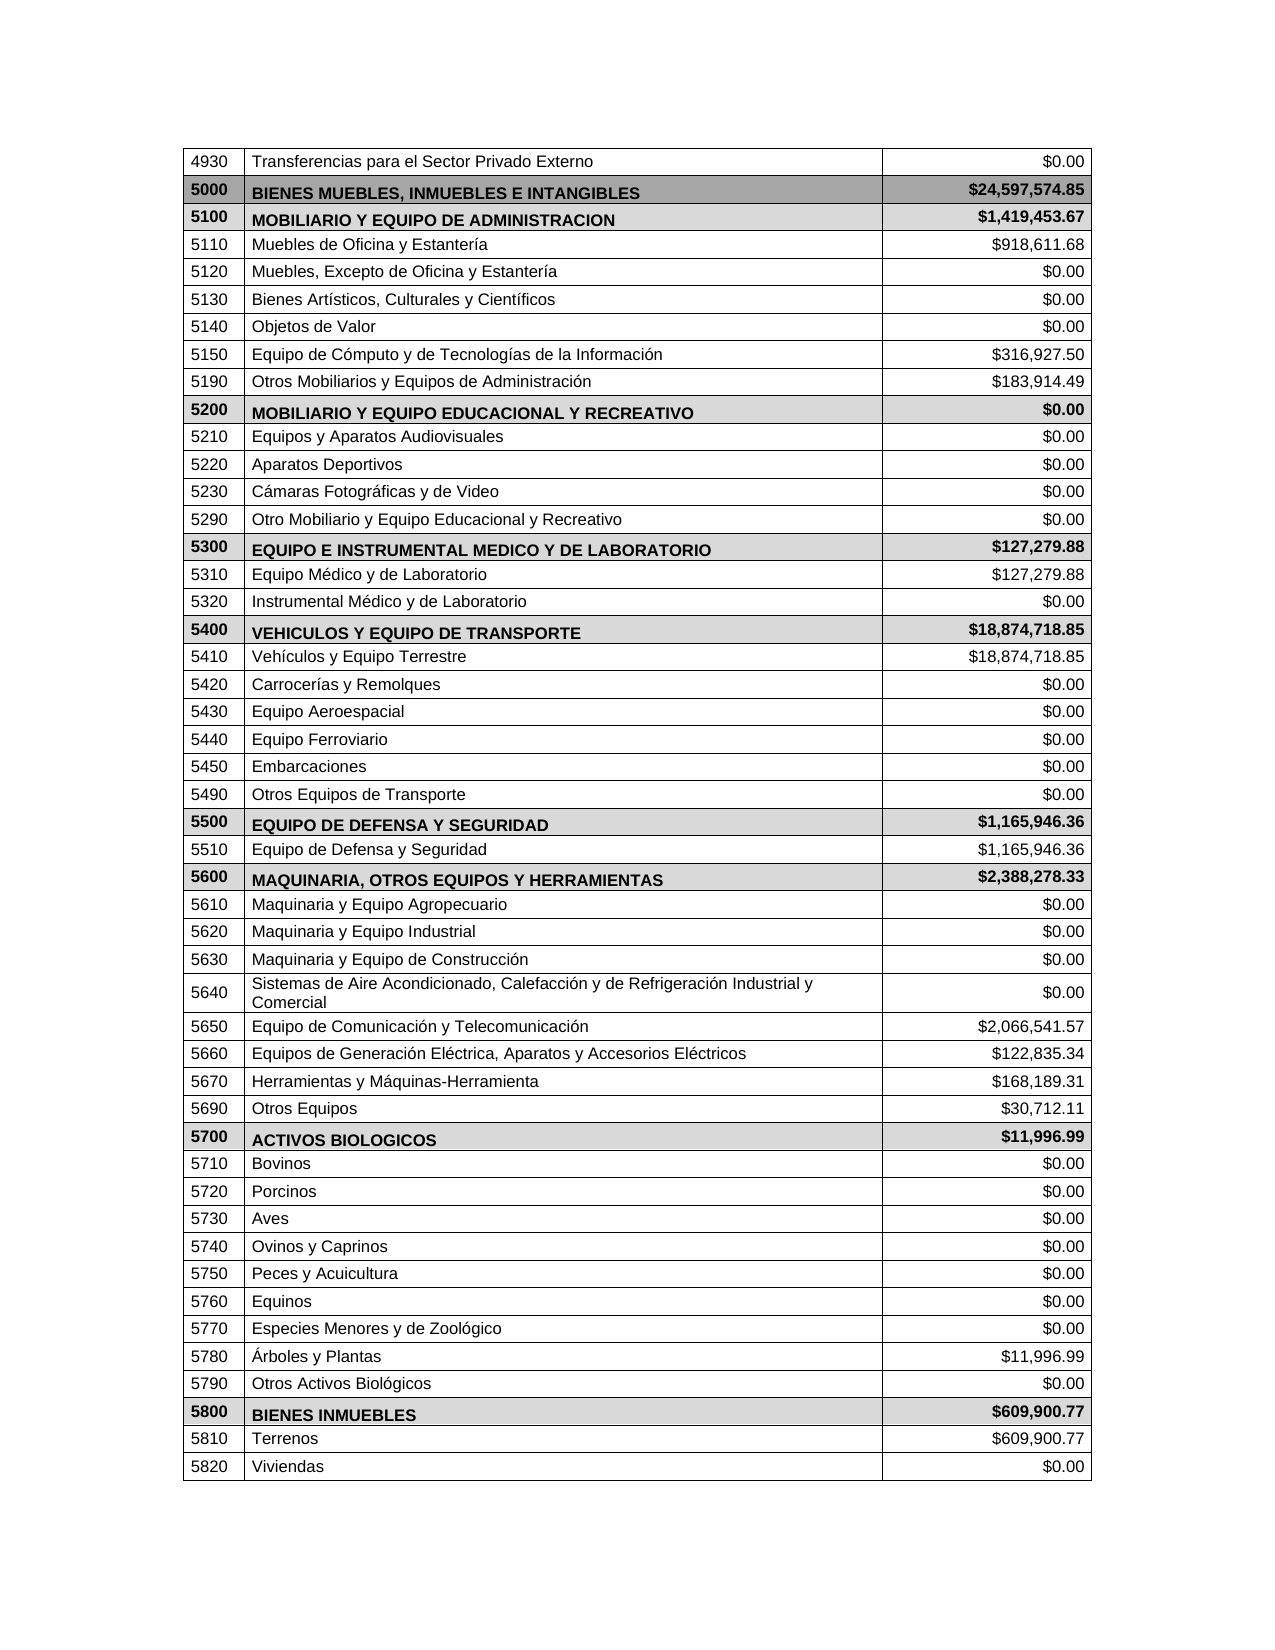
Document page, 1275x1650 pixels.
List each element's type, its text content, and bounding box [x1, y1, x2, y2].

table_cell $0.00 [883, 1261, 1091, 1287]
table_cell $18,874,718.85 [883, 616, 1091, 643]
table_cell Otros Equipos [245, 1096, 882, 1122]
table_cell $0.00 [883, 1453, 1091, 1479]
table_cell $2,388,278.33 [883, 864, 1091, 890]
table_cell MOBILIARIO Y EQUIPO EDUCACIONAL Y RECREATIVO [245, 396, 882, 423]
table_cell Aparatos Deportivos [245, 451, 882, 478]
table_cell MOBILIARIO Y EQUIPO DE ADMINISTRACION [245, 204, 882, 230]
table_cell 5690 [184, 1096, 244, 1122]
table_cell 5100 [184, 204, 244, 230]
table_cell 5290 [184, 506, 244, 533]
table_cell $0.00 [883, 451, 1091, 478]
table_cell Vehículos y Equipo Terrestre [245, 644, 882, 670]
table_cell Maquinaria y Equipo Industrial [245, 919, 882, 945]
table_cell 5000 [184, 176, 244, 203]
table_cell $0.00 [883, 1178, 1091, 1204]
table_cell ACTIVOS BIOLOGICOS [245, 1123, 882, 1149]
table_cell 5720 [184, 1178, 244, 1204]
table_cell 5740 [184, 1233, 244, 1259]
table_cell Equipos de Generación Eléctrica, Aparatos y Accesorios Eléctricos [245, 1041, 882, 1067]
table_cell 5760 [184, 1288, 244, 1314]
table_cell Transferencias para el Sector Privado Externo [245, 149, 882, 175]
table_cell 5660 [184, 1041, 244, 1067]
table_cell Porcinos [245, 1178, 882, 1204]
table_cell 5400 [184, 616, 244, 643]
table_cell 5420 [184, 671, 244, 698]
table_cell Equipo de Comunicación y Telecomunicación [245, 1013, 882, 1039]
table_cell 4930 [184, 149, 244, 175]
table_cell $1,165,946.36 [883, 809, 1091, 835]
table_cell 5440 [184, 726, 244, 753]
table_cell $0.00 [883, 699, 1091, 725]
table_cell Peces y Acuicultura [245, 1261, 882, 1287]
table_cell $0.00 [883, 589, 1091, 615]
table_cell Otros Activos Biológicos [245, 1371, 882, 1397]
table_cell Otros Mobiliarios y Equipos de Administración [245, 369, 882, 395]
table_cell Cámaras Fotográficas y de Video [245, 479, 882, 505]
table_cell $0.00 [883, 946, 1091, 973]
table_cell Equipo de Cómputo y de Tecnologías de la Información [245, 341, 882, 368]
table_cell Muebles, Excepto de Oficina y Estantería [245, 259, 882, 285]
table_cell 5620 [184, 919, 244, 945]
table_cell $2,066,541.57 [883, 1013, 1091, 1039]
table_cell 5190 [184, 369, 244, 395]
table_cell Otros Equipos de Transporte [245, 781, 882, 808]
table_cell 5300 [184, 534, 244, 560]
table_cell 5120 [184, 259, 244, 285]
table_cell $0.00 [883, 1206, 1091, 1232]
table_cell 5610 [184, 891, 244, 918]
table_cell 5220 [184, 451, 244, 478]
table_cell Bienes Artísticos, Culturales y Científicos [245, 286, 882, 313]
table_cell $0.00 [883, 974, 1091, 1012]
table_cell Equipo Aeroespacial [245, 699, 882, 725]
table_cell $0.00 [883, 259, 1091, 285]
table_cell $0.00 [883, 781, 1091, 808]
table_cell 5510 [184, 836, 244, 863]
table_cell Equipo Médico y de Laboratorio [245, 561, 882, 588]
table_cell 5770 [184, 1316, 244, 1342]
table_cell $0.00 [883, 1316, 1091, 1342]
table_cell 5210 [184, 424, 244, 450]
table_cell $30,712.11 [883, 1096, 1091, 1122]
table_cell $0.00 [883, 1371, 1091, 1397]
table_cell $0.00 [883, 396, 1091, 423]
table_cell 5200 [184, 396, 244, 423]
table_cell $122,835.34 [883, 1041, 1091, 1067]
table_cell 5320 [184, 589, 244, 615]
table_cell $11,996.99 [883, 1343, 1091, 1369]
table_cell $168,189.31 [883, 1068, 1091, 1094]
table_cell Muebles de Oficina y Estantería [245, 231, 882, 258]
table_cell $0.00 [883, 506, 1091, 533]
table_cell 5150 [184, 341, 244, 368]
table_cell Bovinos [245, 1151, 882, 1177]
table_cell MAQUINARIA, OTROS EQUIPOS Y HERRAMIENTAS [245, 864, 882, 890]
table_cell Otro Mobiliario y Equipo Educacional y Recreativo [245, 506, 882, 533]
table_cell Viviendas [245, 1453, 882, 1479]
table_cell $24,597,574.85 [883, 176, 1091, 203]
table_cell Árboles y Plantas [245, 1343, 882, 1369]
table_cell $609,900.77 [883, 1398, 1091, 1424]
table_cell Herramientas y Máquinas-Herramienta [245, 1068, 882, 1094]
table_cell BIENES INMUEBLES [245, 1398, 882, 1424]
table_cell $1,165,946.36 [883, 836, 1091, 863]
table_cell 5650 [184, 1013, 244, 1039]
table_cell 5490 [184, 781, 244, 808]
table_cell Equipo Ferroviario [245, 726, 882, 753]
table_cell Embarcaciones [245, 754, 882, 780]
table_cell 5600 [184, 864, 244, 890]
table_cell 5230 [184, 479, 244, 505]
table_cell 5130 [184, 286, 244, 313]
table_cell Maquinaria y Equipo de Construcción [245, 946, 882, 973]
table_cell $918,611.68 [883, 231, 1091, 258]
table_cell $0.00 [883, 1233, 1091, 1259]
table_cell Especies Menores y de Zoológico [245, 1316, 882, 1342]
table_cell $0.00 [883, 314, 1091, 340]
table_cell $609,900.77 [883, 1426, 1091, 1452]
table_cell $0.00 [883, 754, 1091, 780]
table_cell 5450 [184, 754, 244, 780]
table_cell $1,419,453.67 [883, 204, 1091, 230]
table_cell $18,874,718.85 [883, 644, 1091, 670]
table_cell 5790 [184, 1371, 244, 1397]
table_cell Terrenos [245, 1426, 882, 1452]
table_cell $11,996.99 [883, 1123, 1091, 1149]
table_cell Ovinos y Caprinos [245, 1233, 882, 1259]
table_cell Aves [245, 1206, 882, 1232]
table_cell Sistemas de Aire Acondicionado, Calefacción y de Refrigeración Industrial y Comercial [245, 974, 882, 1012]
table_cell 5750 [184, 1261, 244, 1287]
table_cell 5630 [184, 946, 244, 973]
table_cell 5500 [184, 809, 244, 835]
table_cell $0.00 [883, 671, 1091, 698]
table_cell 5310 [184, 561, 244, 588]
table_cell Carrocerías y Remolques [245, 671, 882, 698]
table_cell Maquinaria y Equipo Agropecuario [245, 891, 882, 918]
table_cell Equipos y Aparatos Audiovisuales [245, 424, 882, 450]
table_cell $0.00 [883, 919, 1091, 945]
table_cell $316,927.50 [883, 341, 1091, 368]
table_cell 5110 [184, 231, 244, 258]
table_cell $127,279.88 [883, 534, 1091, 560]
table_cell 5780 [184, 1343, 244, 1369]
table_cell $127,279.88 [883, 561, 1091, 588]
table_cell 5730 [184, 1206, 244, 1232]
table_cell BIENES MUEBLES, INMUEBLES E INTANGIBLES [245, 176, 882, 203]
table_cell $0.00 [883, 286, 1091, 313]
table_cell 5670 [184, 1068, 244, 1094]
table_cell Equinos [245, 1288, 882, 1314]
table_cell $0.00 [883, 891, 1091, 918]
table_cell 5810 [184, 1426, 244, 1452]
table_cell $183,914.49 [883, 369, 1091, 395]
table_cell 5640 [184, 974, 244, 1012]
table_cell 5410 [184, 644, 244, 670]
table_cell Instrumental Médico y de Laboratorio [245, 589, 882, 615]
table_cell $0.00 [883, 479, 1091, 505]
table_cell Equipo de Defensa y Seguridad [245, 836, 882, 863]
table_cell 5700 [184, 1123, 244, 1149]
table_cell $0.00 [883, 149, 1091, 175]
table_cell $0.00 [883, 1288, 1091, 1314]
table_cell VEHICULOS Y EQUIPO DE TRANSPORTE [245, 616, 882, 643]
table_cell 5800 [184, 1398, 244, 1424]
table_cell Objetos de Valor [245, 314, 882, 340]
table_cell EQUIPO E INSTRUMENTAL MEDICO Y DE LABORATORIO [245, 534, 882, 560]
table_cell 5430 [184, 699, 244, 725]
table_cell 5710 [184, 1151, 244, 1177]
table_cell 5820 [184, 1453, 244, 1479]
table_cell 5140 [184, 314, 244, 340]
table_cell EQUIPO DE DEFENSA Y SEGURIDAD [245, 809, 882, 835]
table_cell $0.00 [883, 424, 1091, 450]
table_cell $0.00 [883, 1151, 1091, 1177]
table_cell $0.00 [883, 726, 1091, 753]
